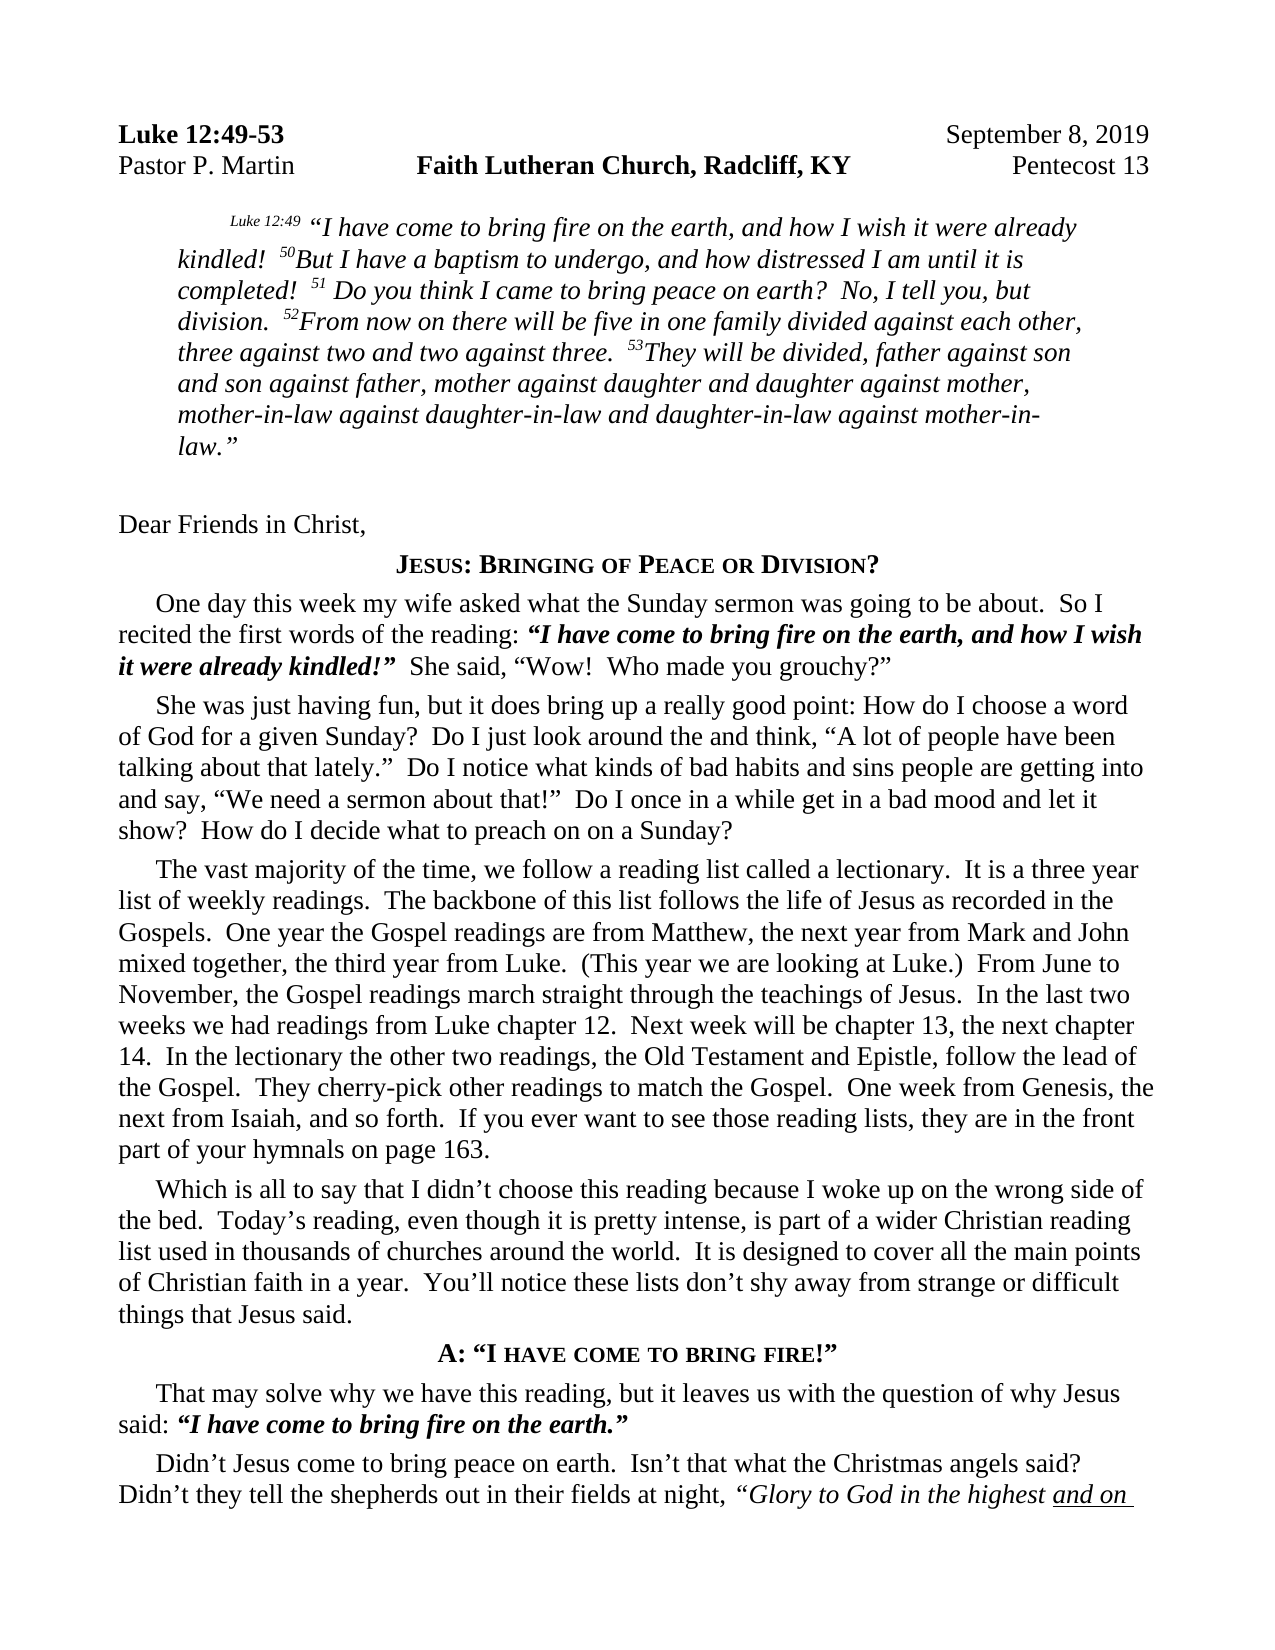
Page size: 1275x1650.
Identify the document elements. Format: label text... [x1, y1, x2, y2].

text The vast majority of the time, we follow a reading list called a lectionary. It is a three year list of weekly readings. The backbone of this list follows the life of Jesus as recorded in the Gospels. One year the Gospel readings are from Matthew, the next year from Mark and John mixed together, the third year from Luke. (This year we are looking at Luke.) From June to November, the Gospel readings march straight through the teachings of Jesus. In the last two weeks we had readings from Luke chapter 12. Next week will be chapter 13, the next chapter 14. In the lectionary the other two readings, the Old Testament and Epistle, follow the lead of the Gospel. They cherry-pick other readings to match the Gospel. One week from Genesis, the next from Isaiah, and so forth. If you ever want to see those reading lists, they are in the front part of your hymnals on page 163. [118, 853, 1157, 1165]
text Luke 12:49 “I have come to bring fire on the earth, and how I wish it were already kindled! 50But I have a baptism to undergo, and how distressed I am until it is completed! 51 Do you think I came to bring peace on earth? No, I tell you, but division. 52From now on there will be five in one family divided against each other, three against two and two against three. 53They will be divided, father against son and son against father, mother against daughter and daughter against mother, mother-in-law against daughter-in-law and daughter-in-law against mother-in-law.” [177, 212, 1098, 461]
text She was just having fun, but it does bring up a really good point: How do I choose a word of God for a given Sunday? Do I just look around the and think, “A lot of people have been talking about that lately.” Do I notice what kinds of bad habits and sins people are getting into and say, “We need a sermon about that!” Do I once in a while get in a bad mood and let it show? How do I decide what to preach on on a Sunday? [118, 689, 1157, 845]
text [118, 1447, 1157, 1509]
text Which is all to say that I didn’t choose this reading because I woke up on the wrong side of the bed. Today’s reading, even though it is pretty intense, is part of a wider Christian reading list used in thousands of churches around the world. It is designed to cover all the main points of Christian faith in a year. You’ll notice these lists don’t shy away from strange or difficult things that Jesus said. [118, 1173, 1157, 1329]
text A: “I have come to bring fire!” [118, 1337, 1157, 1368]
text Dear Friends in Christ, [118, 508, 1157, 540]
text That may solve why we have this reading, but it leaves us with the question of why Jesus said: “I have come to bring fire on the earth.” [118, 1377, 1157, 1439]
text Luke 12:49-53 September 8, 2019 [118, 118, 1157, 149]
text Jesus: Bringing of Peace or Division? [118, 548, 1157, 579]
text Pastor P. Martin Faith Lutheran Church, Radcliff, KY Pentecost 13 [118, 149, 1157, 180]
text One day this week my wife asked what the Sunday sermon was going to be about. So I recited the first words of the reading: “I have come to bring fire on the earth, and how I wish it were already kindled!” She said, “Wow! Who made you grouchy?” [118, 587, 1157, 681]
